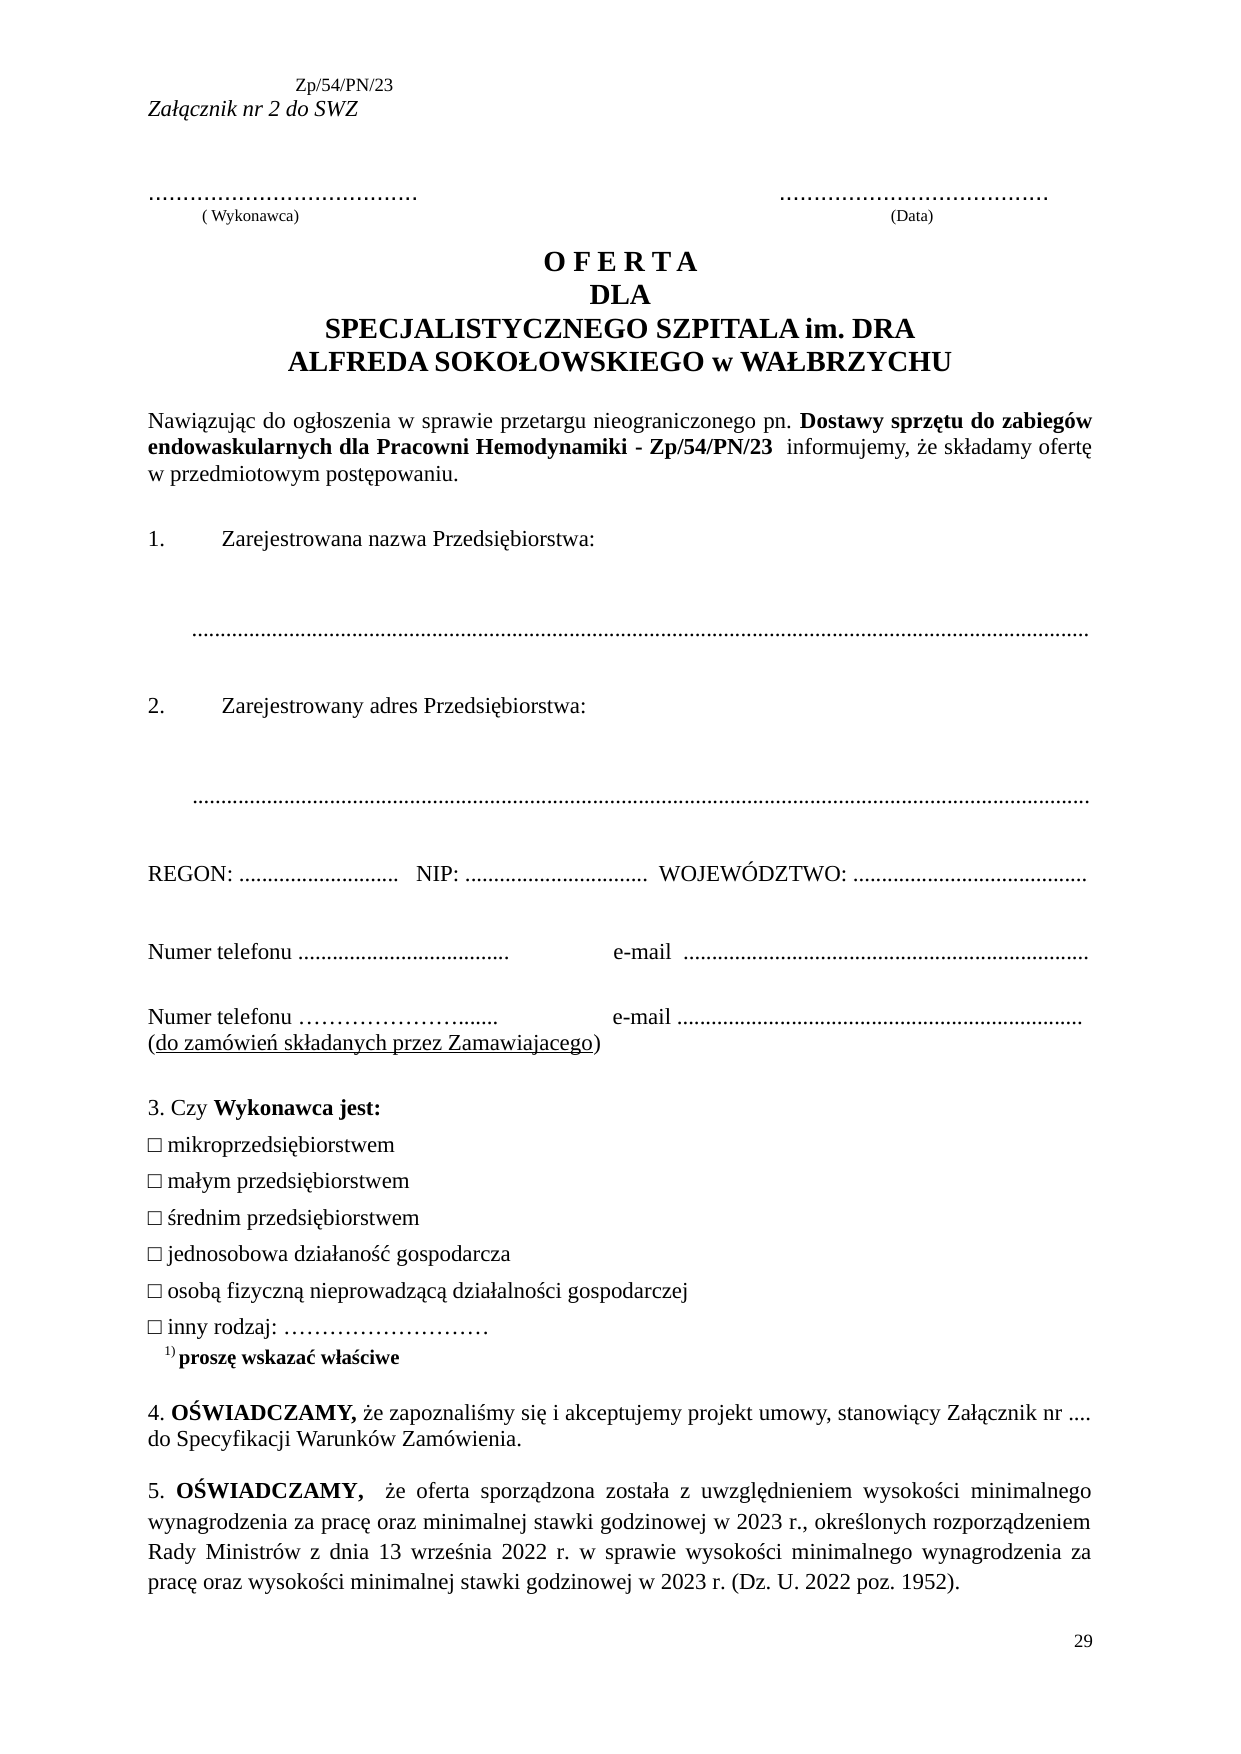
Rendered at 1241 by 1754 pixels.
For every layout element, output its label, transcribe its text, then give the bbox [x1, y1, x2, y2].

text □ jednosobowa działaność gospodarcza [148, 1240, 1092, 1267]
text REGON: ............................ NIP: ................................ WOJEWÓDZTWO: ......................................... [148, 860, 1092, 886]
text 4. OŚWIADCZAMY, że zapoznaliśmy się i akceptujemy projekt umowy, stanowiący Załącznik nr .... do Specyfikacji Warunków Zamówienia. [148, 1398, 1092, 1451]
text □ małym przedsiębiorstwem [148, 1167, 1092, 1194]
text Numer telefonu ..................................... e-mail ....................................................................... [148, 938, 1092, 964]
text ( Wykonawca) (Data) [148, 206, 1092, 225]
text □ mikroprzedsiębiorstwem [148, 1131, 1092, 1157]
text □ średnim przedsiębiorstwem [148, 1204, 1092, 1230]
text SPECJALISTYCZNEGO SZPITALA im. DRA [148, 311, 1092, 344]
text □ osobą fizyczną nieprowadzącą działalności gospodarczej [148, 1277, 1092, 1303]
text 3. Czy Wykonawca jest: [148, 1094, 1092, 1121]
list Zarejestrowany adres Przedsiębiorstwa: [148, 692, 1092, 719]
list Zarejestrowana nazwa Przedsiębiorstwa: [148, 525, 1092, 551]
text ....................................... ....................................... [148, 177, 1092, 206]
text O F E R T A [148, 244, 1092, 277]
text 5. OŚWIADCZAMY, że oferta sporządzona została z uwzględnieniem wysokości minimalnego wynagrodzenia za pracę oraz minimalnej stawki godzinowej w 2023 r., określonych rozporządzeniem Rady Ministrów z dnia 13 września 2022 r. w sprawie wysokości minimalnego wynagrodzenia za pracę oraz wysokości minimalnej stawki godzinowej w 2023 r. (Dz. U. 2022 poz. 1952). [148, 1478, 1092, 1594]
text ............................................................................................................................................................. [191, 615, 1092, 641]
text Załącznik nr 2 do SWZ [148, 95, 1092, 122]
text Nawiązując do ogłoszenia w sprawie przetargu nieograniczonego pn. Dostawy sprzętu do zabiegów endowaskularnych dla Pracowni Hemodynamiki - Zp/54/PN/23 informujemy, że składamy ofertę w przedmiotowym postępowaniu. [148, 407, 1092, 486]
text □ inny rodzaj: ……………………… [148, 1313, 1092, 1339]
text Numer telefonu …………………....... e-mail ....................................................................... (do zamówień składanych przez Zamawiajacego) [148, 1003, 1092, 1056]
text 1) proszę wskazać właściwe [148, 1343, 1092, 1370]
text DLA [148, 277, 1092, 311]
text ............................................................................................................................................................. [192, 782, 1092, 809]
text ALFREDA SOKOŁOWSKIEGO w WAŁBRZYCHU [148, 344, 1092, 378]
